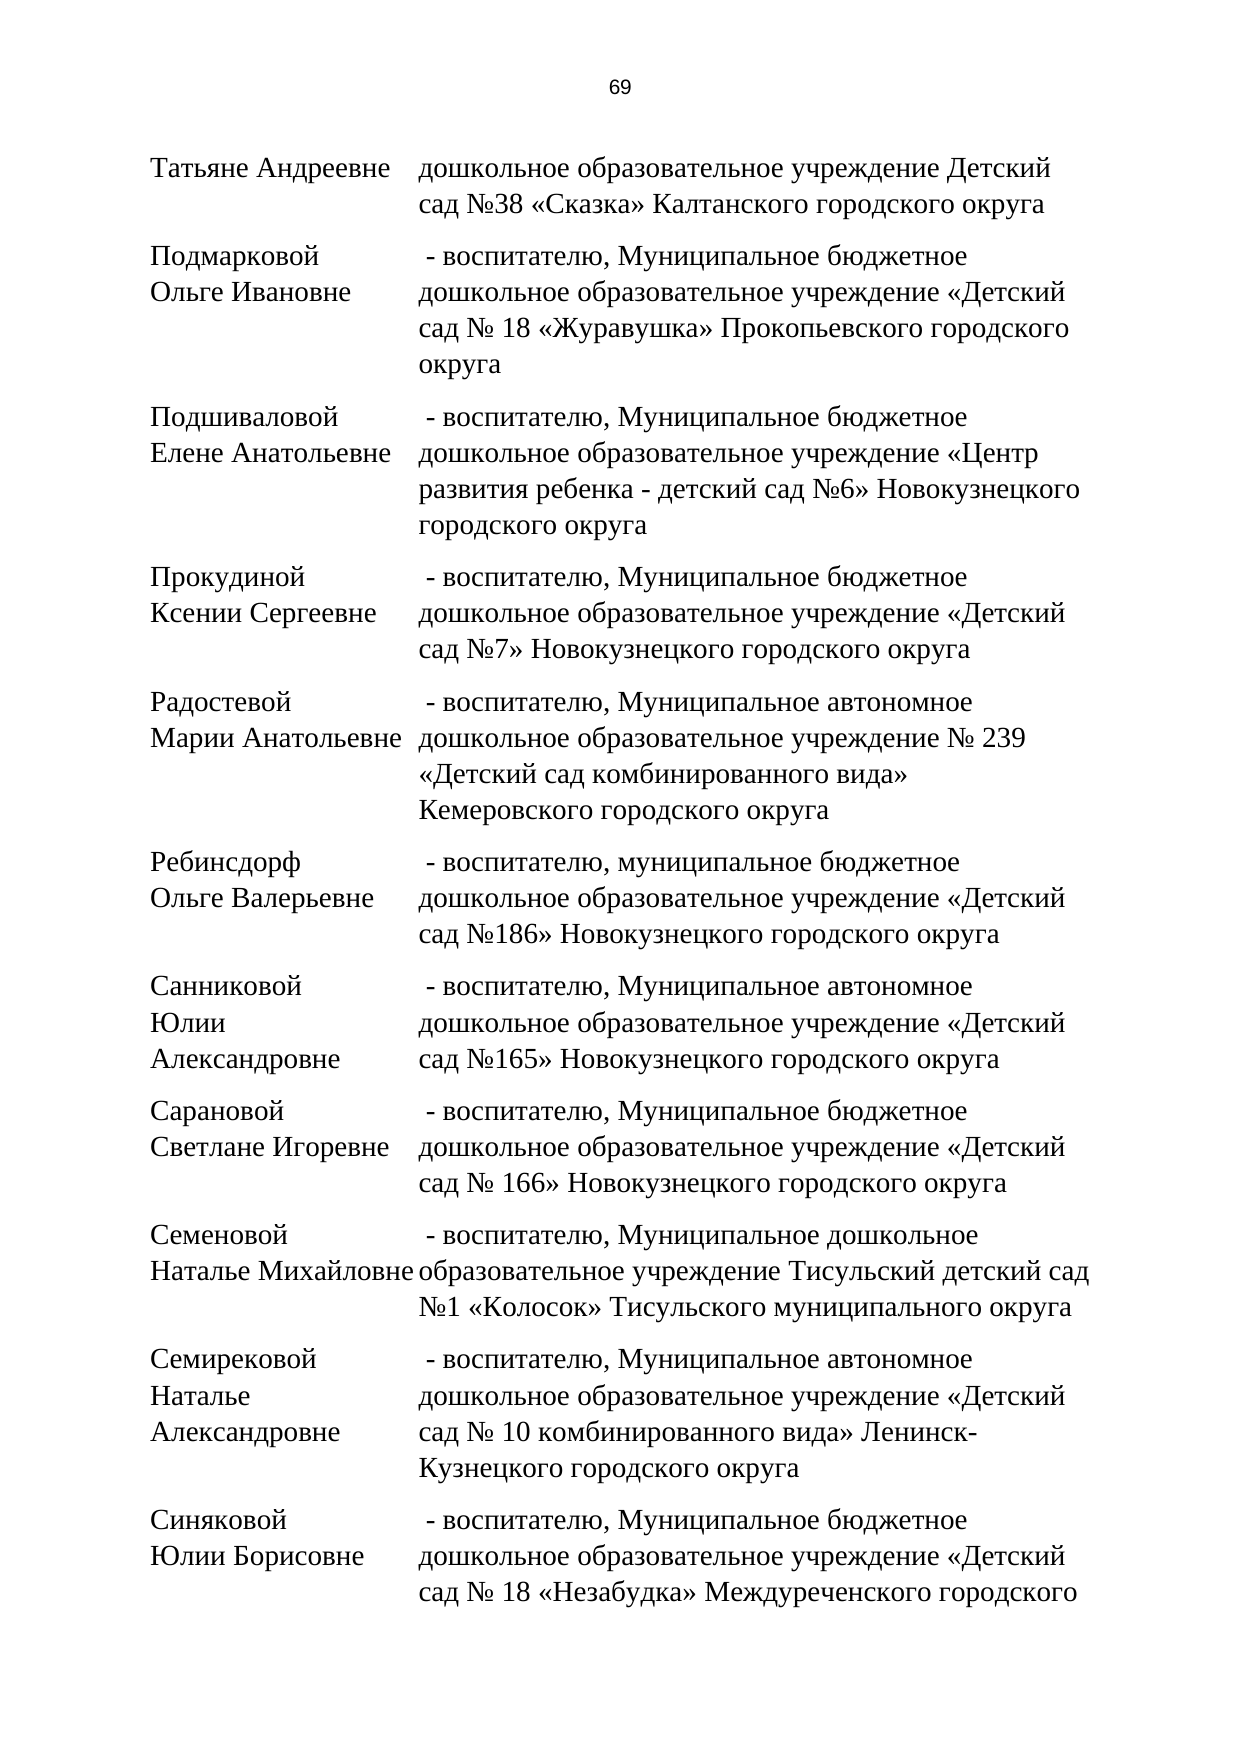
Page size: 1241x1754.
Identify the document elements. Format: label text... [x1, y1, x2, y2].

table_cell Прокудиной Ксении Сергеевне [149, 559, 417, 684]
table_cell - воспитателю, Муниципальное бюджетное дошкольное образовательное учреждение «Детский сад № 166» Новокузнецкого городского округа [417, 1093, 1091, 1217]
table_cell Санниковой Юлии Александровне [149, 969, 417, 1093]
table_cell Подшиваловой Елене Анатольевне [149, 399, 417, 559]
table_cell Семеновой Наталье Михайловне [149, 1217, 417, 1342]
table_cell - воспитателю, Муниципальное автономное дошкольное образовательное учреждение «Детский сад №165» Новокузнецкого городского округа [417, 969, 1091, 1093]
table_cell Радостевой Марии Анатольевне [149, 684, 417, 844]
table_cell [417, 1502, 1091, 1608]
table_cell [149, 1502, 417, 1608]
table_cell - воспитателю, Муниципальное бюджетное дошкольное образовательное учреждение «Детский сад № 18 «Журавушка» Прокопьевского городского округа [417, 238, 1091, 399]
table_cell - воспитателю, Муниципальное бюджетное дошкольное образовательное учреждение «Детский сад №7» Новокузнецкого городского округа [417, 559, 1091, 684]
table_cell - воспитателю, Муниципальное дошкольное образовательное учреждение Тисульский детский сад №1 «Колосок» Тисульского муниципального округа [417, 1217, 1091, 1342]
table_cell Семирековой Наталье Александровне [149, 1342, 417, 1502]
table_cell - воспитателю, Муниципальное автономное дошкольное образовательное учреждение № 239 «Детский сад комбинированного вида» Кемеровского городского округа [417, 684, 1091, 844]
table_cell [149, 150, 417, 238]
table_cell - воспитателю, Муниципальное автономное дошкольное образовательное учреждение «Детский сад № 10 комбинированного вида» Ленинск-Кузнецкого городского округа [417, 1342, 1091, 1502]
table_cell Ребинсдорф Ольге Валерьевне [149, 844, 417, 968]
table_cell - воспитателю, Муниципальное бюджетное дошкольное образовательное учреждение «Центр развития ребенка - детский сад №6» Новокузнецкого городского округа [417, 399, 1091, 559]
table_cell - воспитателю, муниципальное бюджетное дошкольное образовательное учреждение «Детский сад №186» Новокузнецкого городского округа [417, 844, 1091, 968]
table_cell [417, 150, 1091, 238]
table_cell Подмарковой Ольге Ивановне [149, 238, 417, 399]
table_cell Сарановой Светлане Игоревне [149, 1093, 417, 1217]
